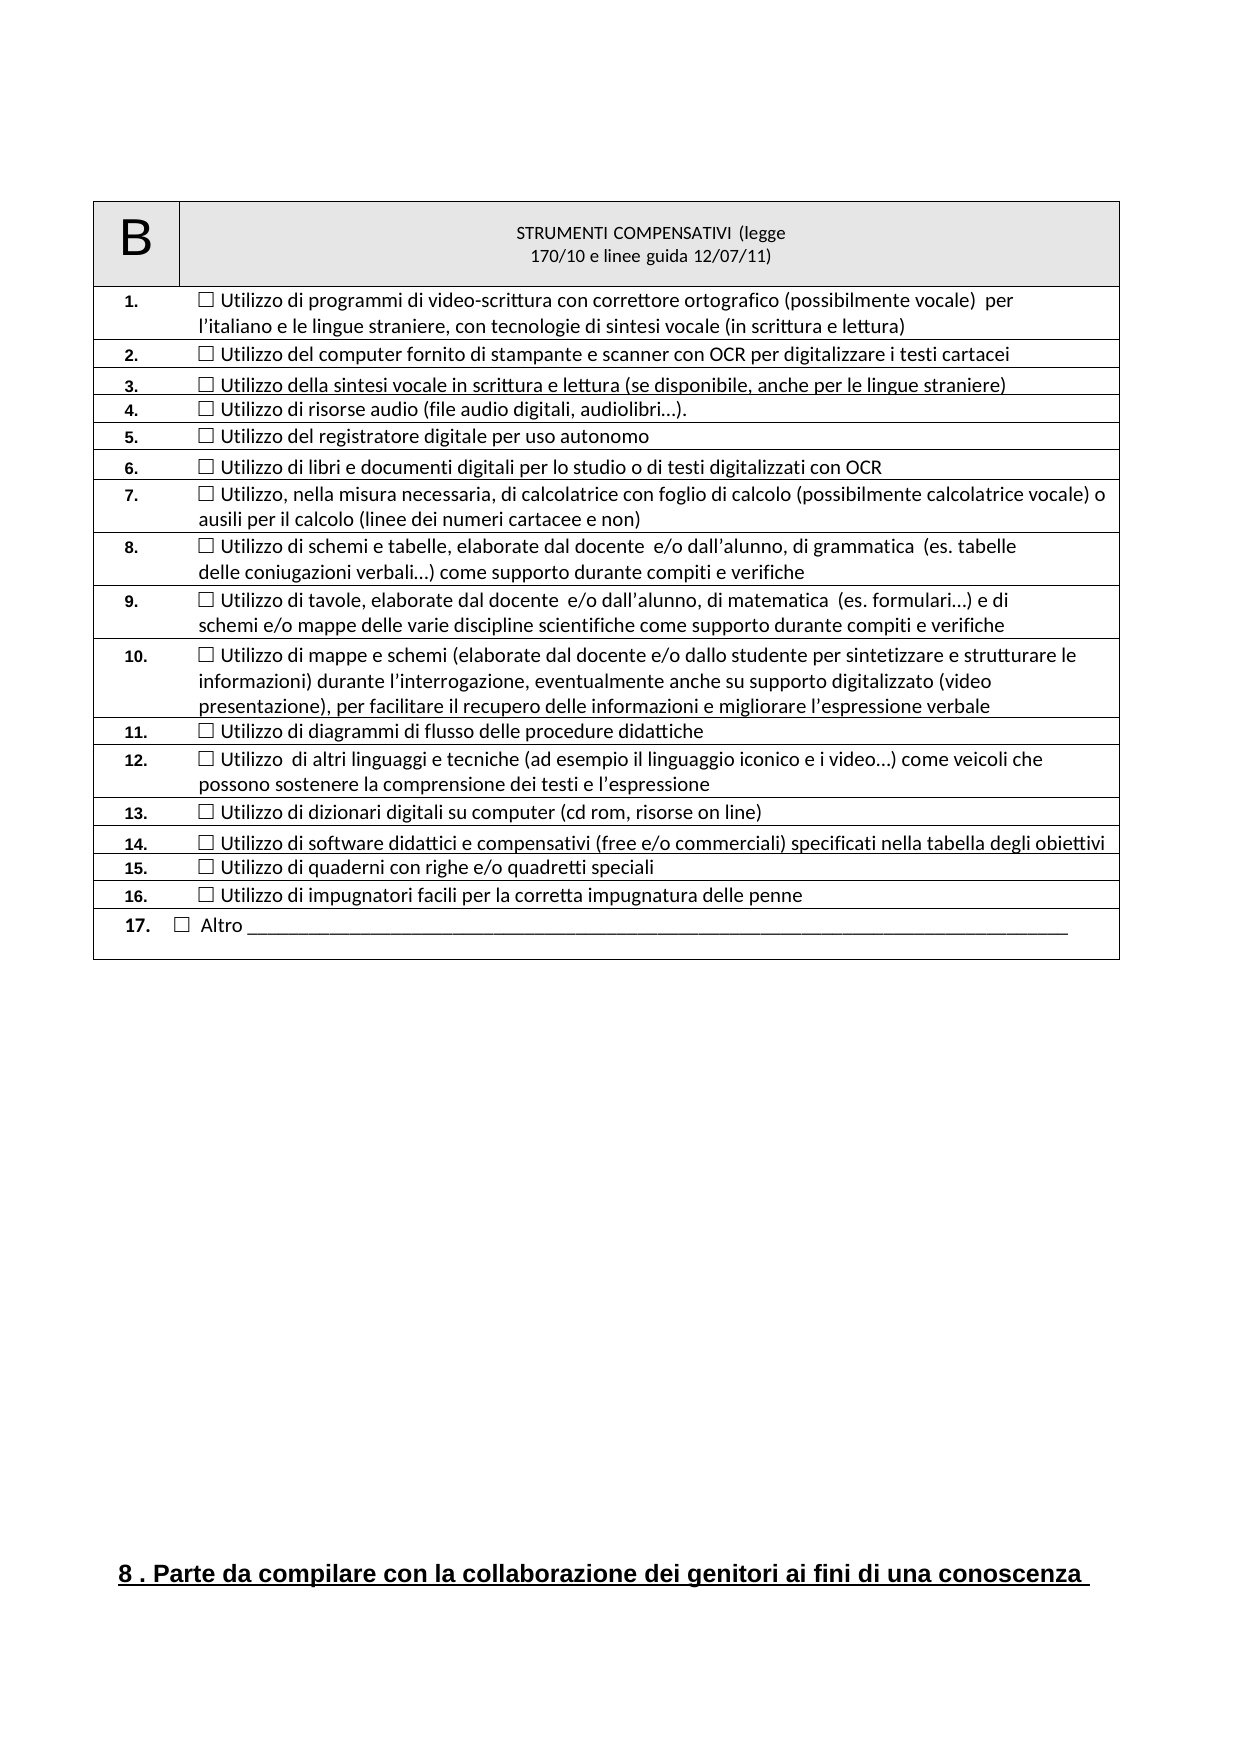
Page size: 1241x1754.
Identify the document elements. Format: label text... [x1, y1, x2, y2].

table_cell □ Utilizzo di diagrammi di flusso delle procedure didattiche [94, 718, 1119, 744]
table_cell □ Utilizzo di altri linguaggi e tecniche (ad esempio il linguaggio iconico e i video…) come veicoli che possono sostenere la comprensione dei testi e l’espressione [94, 745, 1119, 797]
table_header STRUMENTI COMPENSATIVI (legge 170/10 e linee guida 12/07/11) [180, 202, 1119, 286]
table_cell □ Utilizzo, nella misura necessaria, di calcolatrice con foglio di calcolo (possibilmente calcolatrice vocale) o ausili per il calcolo (linee dei numeri cartacee e non) [94, 480, 1119, 532]
table_header B [94, 202, 179, 286]
table_cell □ Utilizzo di tavole, elaborate dal docente e/o dall’alunno, di matematica (es. formulari…) e di schemi e/o mappe delle varie discipline scientifiche come supporto durante compiti e verifiche [94, 586, 1119, 638]
table_cell □ Utilizzo di mappe e schemi (elaborate dal docente e/o dallo studente per sintetizzare e strutturare le informazioni) durante l’interrogazione, eventualmente anche su supporto digitalizzato (video presentazione), per facilitare il recupero delle informazioni e migliorare l’espressione verbale [94, 639, 1119, 717]
table_cell □ Utilizzo di programmi di video-scrittura con correttore ortografico (possibilmente vocale) per l’italiano e le lingue straniere, con tecnologie di sintesi vocale (in scrittura e lettura) [94, 287, 1119, 339]
table_cell □ Utilizzo di libri e documenti digitali per lo studio o di testi digitalizzati con OCR [94, 450, 1119, 479]
table_cell □ Utilizzo di risorse audio (file audio digitali, audiolibri…). [94, 395, 1119, 422]
table_cell □ Utilizzo di impugnatori facili per la corretta impugnatura delle penne [94, 881, 1119, 907]
table_cell □ Utilizzo di schemi e tabelle, elaborate dal docente e/o dall’alunno, di grammatica (es. tabelle delle coniugazioni verbali…) come supporto durante compiti e verifiche [94, 533, 1119, 585]
table_cell □ Utilizzo del registratore digitale per uso autonomo [94, 423, 1119, 449]
table_cell 17. □ Altro ________________________________________________________________________________ [94, 909, 1119, 959]
table_cell □ Utilizzo di quaderni con righe e/o quadretti speciali [94, 854, 1119, 880]
table_cell □ Utilizzo di dizionari digitali su computer (cd rom, risorse on line) [94, 798, 1119, 825]
table_cell □ Utilizzo della sintesi vocale in scrittura e lettura (se disponibile, anche per le lingue straniere) [94, 368, 1119, 394]
table_cell □ Utilizzo di software didattici e compensativi (free e/o commerciali) specificati nella tabella degli obiettivi [94, 826, 1119, 852]
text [118, 1559, 1123, 1588]
table_cell □ Utilizzo del computer fornito di stampante e scanner con OCR per digitalizzare i testi cartacei [94, 340, 1119, 367]
